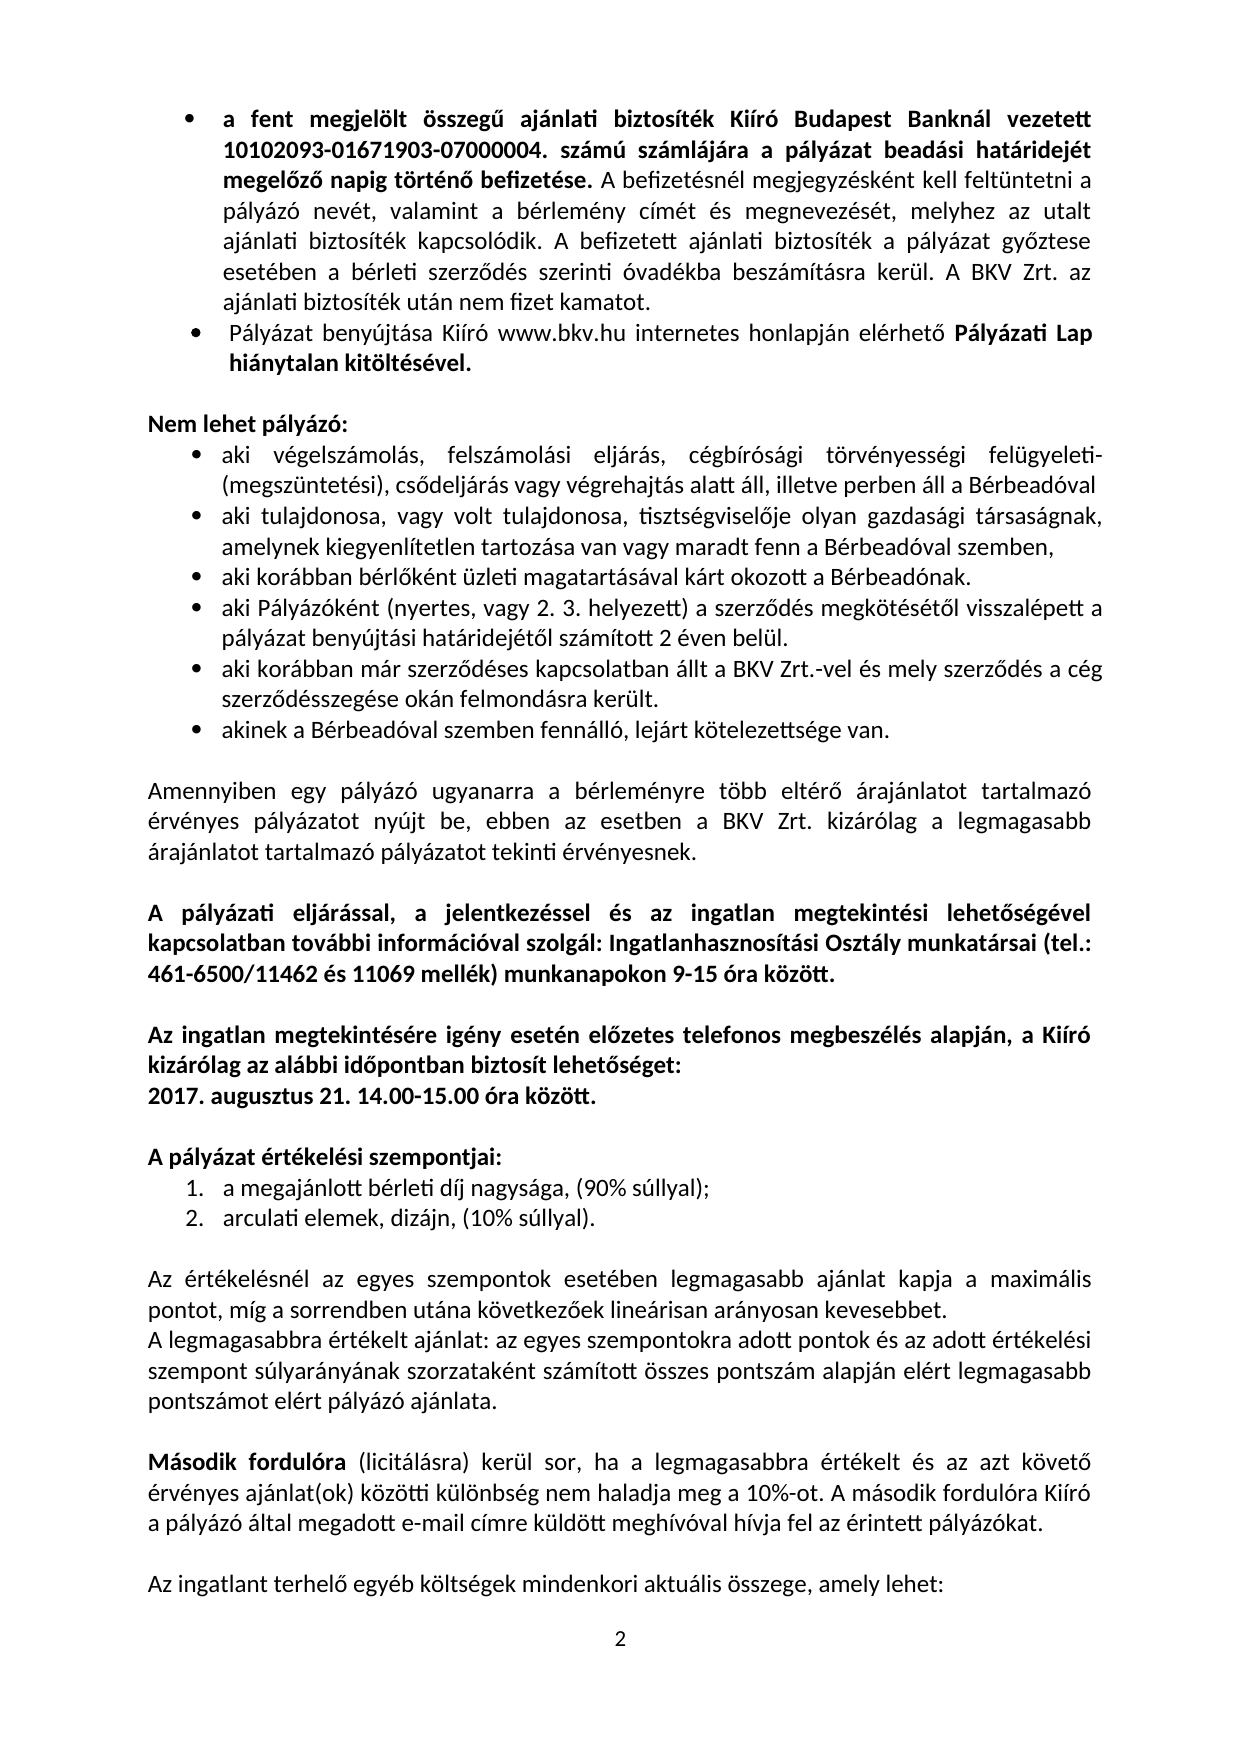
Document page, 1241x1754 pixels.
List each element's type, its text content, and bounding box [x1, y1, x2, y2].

text A pályázati eljárással, a jelentkezéssel és az ingatlan megtekintési lehetőségével kapcsolatban további információval szolgál: Ingatlanhasznosítási Osztály munkatársai (tel.: 461-6500/11462 és 11069 mellék) munkanapokon 9-15 óra között. [148, 897, 1093, 988]
text Az értékelésnél az egyes szempontok esetében legmagasabb ajánlat kapja a maximális pontot, míg a sorrendben utána következőek lineárisan arányosan kevesebbet. [148, 1263, 1093, 1324]
list a megajánlott bérleti díj nagysága, (90% súllyal); [185, 1172, 1093, 1202]
text Az ingatlant terhelő egyéb költségek mindenkori aktuális összege, amely lehet: [148, 1568, 1093, 1599]
list aki korábban már szerződéses kapcsolatban állt a BKV Zrt.-vel és mely szerződés a cég szerződésszegése okán felmondásra került. [192, 653, 1104, 714]
list aki végelszámolás, felszámolási eljárás, cégbírósági törvényességi felügyeleti- (megszüntetési), csődeljárás vagy végrehajtás alatt áll, illetve perben áll a Bérbeadóval [192, 439, 1104, 500]
list aki tulajdonosa, vagy volt tulajdonosa, tisztségviselője olyan gazdasági társaságnak, amelynek kiegyenlítetlen tartozása van vagy maradt fenn a Bérbeadóval szemben, [192, 500, 1104, 561]
list aki Pályázóként (nyertes, vagy 2. 3. helyezett) a szerződés megkötésétől visszalépett a pályázat benyújtási határidejétől számított 2 éven belül. [192, 592, 1104, 653]
list a fent megjelölt összegű ajánlati biztosíték Kiíró Budapest Banknál vezetett 10102093-01671903-07000004. számú számlájára a pályázat beadási határidejét megelőző napig történő befizetése. A befizetésnél megjegyzésként kell feltüntetni a pályázó nevét, valamint a bérlemény címét és megnevezését, melyhez az utalt ajánlati biztosíték kapcsolódik. A befizetett ajánlati biztosíték a pályázat győztese esetében a bérleti szerződés szerinti óvadékba beszámításra kerül. A BKV Zrt. az ajánlati biztosíték után nem fizet kamatot. [185, 103, 1093, 317]
text A legmagasabbra értékelt ajánlat: az egyes szempontokra adott pontok és az adott értékelési szempont súlyarányának szorzataként számított összes pontszám alapján elért legmagasabb pontszámot elért pályázó ajánlata. [148, 1324, 1093, 1416]
list arculati elemek, dizájn, (10% súllyal). [185, 1202, 1093, 1233]
list Pályázat benyújtása Kiíró www.bkv.hu internetes honlapján elérhető Pályázati Lap hiánytalan kitöltésével. [191, 317, 1093, 378]
list aki korábban bérlőként üzleti magatartásával kárt okozott a Bérbeadónak. [192, 561, 1104, 592]
text A pályázat értékelési szempontjai: [148, 1141, 1093, 1172]
text Nem lehet pályázó: [148, 409, 1093, 439]
text Az ingatlan megtekintésére igény esetén előzetes telefonos megbeszélés alapján, a Kiíró kizárólag az alábbi időpontban biztosít lehetőséget: [148, 1019, 1093, 1080]
list akinek a Bérbeadóval szemben fennálló, lejárt kötelezettsége van. [192, 714, 1104, 744]
text Második fordulóra (licitálásra) kerül sor, ha a legmagasabbra értékelt és az azt követő érvényes ajánlat(ok) közötti különbség nem haladja meg a 10%-ot. A második fordulóra Kiíró a pályázó által megadott e-mail címre küldött meghívóval hívja fel az érintett pályázókat. [148, 1446, 1093, 1538]
text 2017. augusztus 21. 14.00-15.00 óra között. [148, 1080, 1093, 1111]
text Amennyiben egy pályázó ugyanarra a bérleményre több eltérő árajánlatot tartalmazó érvényes pályázatot nyújt be, ebben az esetben a BKV Zrt. kizárólag a legmagasabb árajánlatot tartalmazó pályázatot tekinti érvényesnek. [148, 775, 1093, 866]
